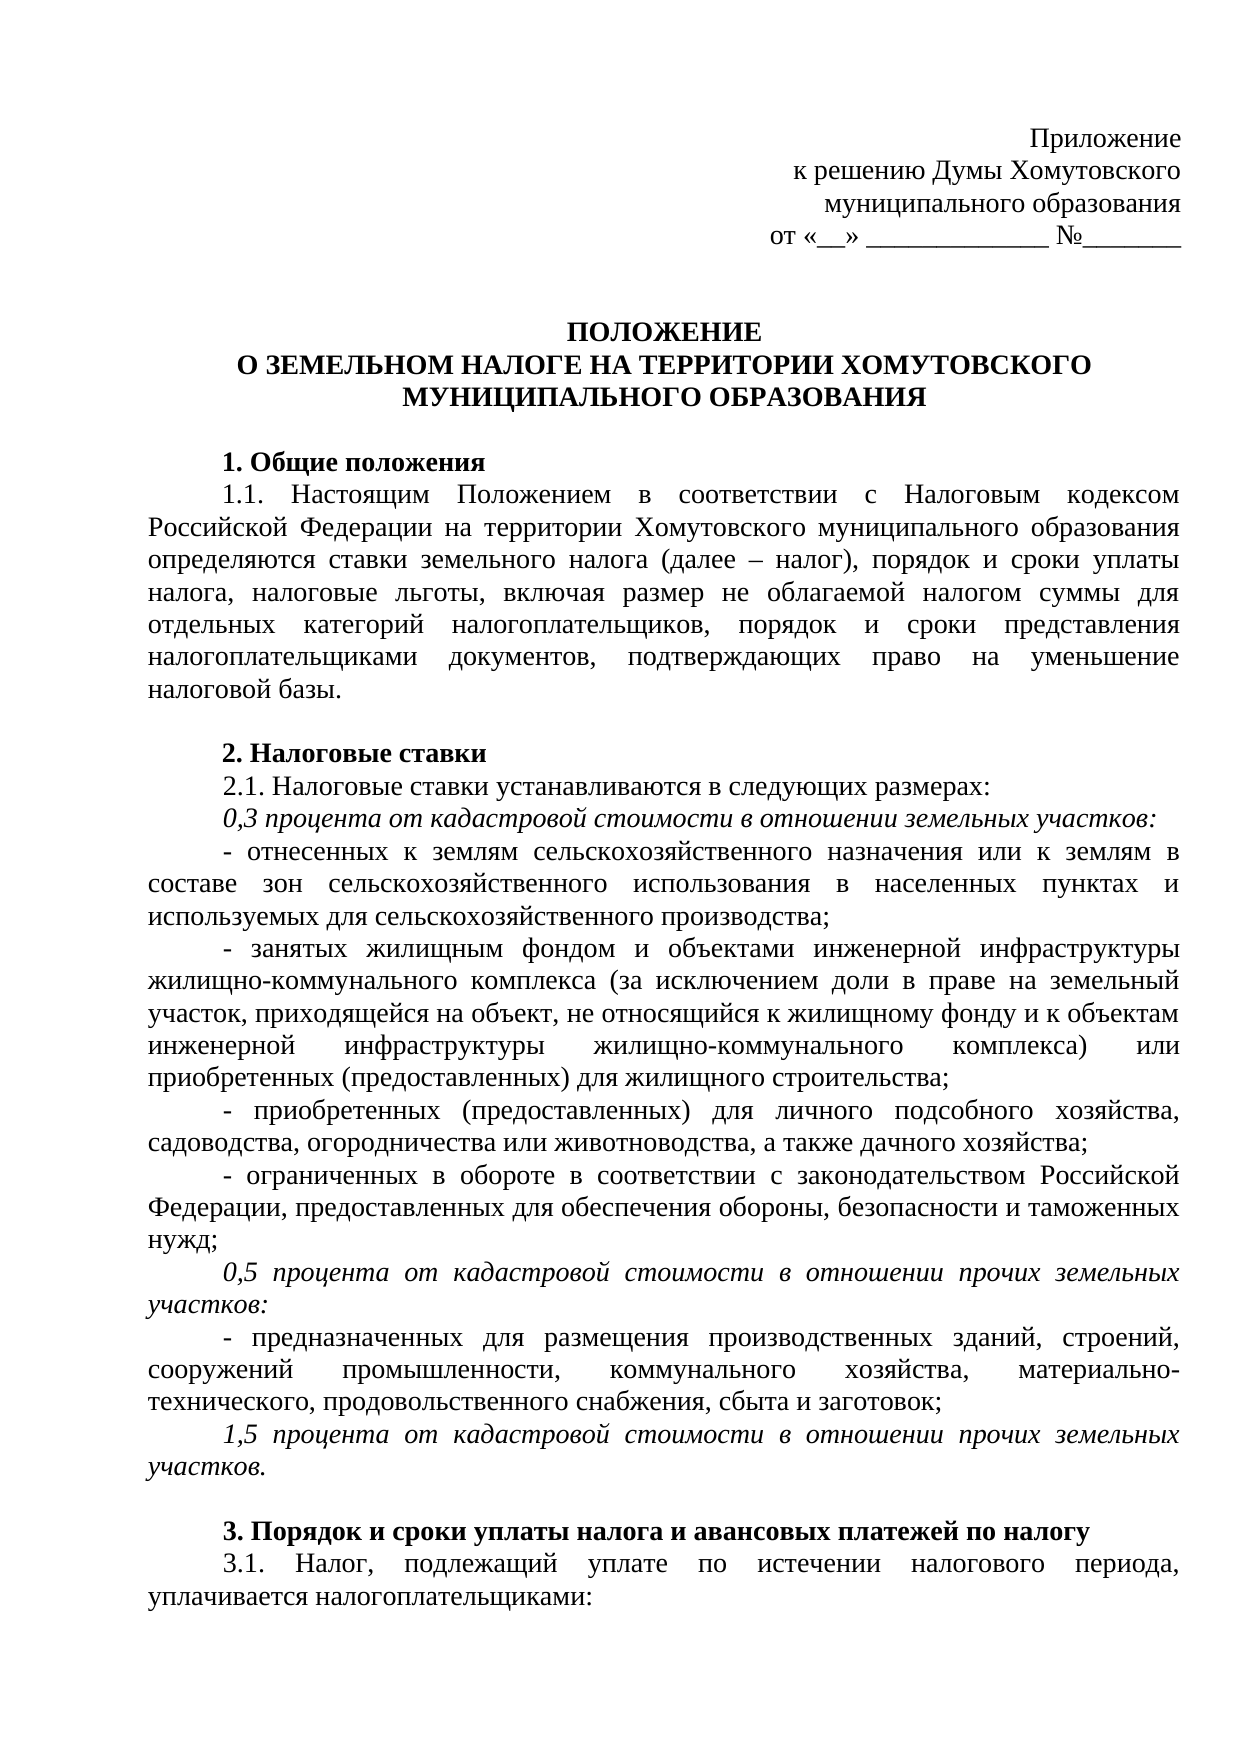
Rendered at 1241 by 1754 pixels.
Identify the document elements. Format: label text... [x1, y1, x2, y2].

text 1. Общие положения [148, 445, 1181, 477]
text муниципального образования [148, 186, 1181, 218]
text - предназначенных для размещения производственных зданий, строений, сооружений промышленности, коммунального хозяйства, материально-технического, продовольственного снабжения, сбыта и заготовок; [148, 1320, 1181, 1417]
text 2.1. Налоговые ставки устанавливаются в следующих размерах: [148, 769, 1181, 801]
text 1,5 процента от кадастровой стоимости в отношении прочих земельных участков. [148, 1417, 1181, 1482]
text о земельном налоге на территории Хомутовского муниципального образования [148, 348, 1181, 413]
text Положение [148, 315, 1181, 348]
text 2. Налоговые ставки [148, 737, 1181, 769]
text к решению Думы Хомутовского [148, 153, 1181, 186]
text от «__» _____________ №_______ [148, 218, 1181, 251]
text 0,3 процента от кадастровой стоимости в отношении земельных участков: [148, 801, 1181, 834]
text - ограниченных в обороте в соответствии с законодательством Российской Федерации, предоставленных для обеспечения обороны, безопасности и таможенных нужд; [148, 1158, 1181, 1255]
text - занятых жилищным фондом и объектами инженерной инфраструктуры жилищно-коммунального комплекса (за исключением доли в праве на земельный участок, приходящейся на объект, не относящийся к жилищному фонду и к объектам инженерной инфраструктуры жилищно-коммунального комплекса) или приобретенных (предоставленных) для жилищного строительства; [148, 931, 1181, 1093]
text - приобретенных (предоставленных) для личного подсобного хозяйства, садоводства, огородничества или животноводства, а также дачного хозяйства; [148, 1093, 1181, 1158]
text 1.1. Настоящим Положением в соответствии с Налоговым кодексом Российской Федерации на территории Хомутовского муниципального образования определяются ставки земельного налога (далее – налог), порядок и сроки уплаты налога, налоговые льготы, включая размер не облагаемой налогом суммы для отдельных категорий налогоплательщиков, порядок и сроки представления налогоплательщиками документов, подтверждающих право на уменьшение налоговой базы. [148, 477, 1181, 704]
text 3.1. Налог, подлежащий уплате по истечении налогового периода, уплачивается налогоплательщиками: [148, 1546, 1181, 1611]
text - отнесенных к землям сельскохозяйственного назначения или к землям в составе зон сельскохозяйственного использования в населенных пунктах и используемых для сельскохозяйственного производства; [148, 834, 1181, 931]
text 0,5 процента от кадастровой стоимости в отношении прочих земельных участков: [148, 1255, 1181, 1320]
text Приложение [148, 121, 1181, 153]
text 3. Порядок и сроки уплаты налога и авансовых платежей по налогу [148, 1514, 1181, 1546]
